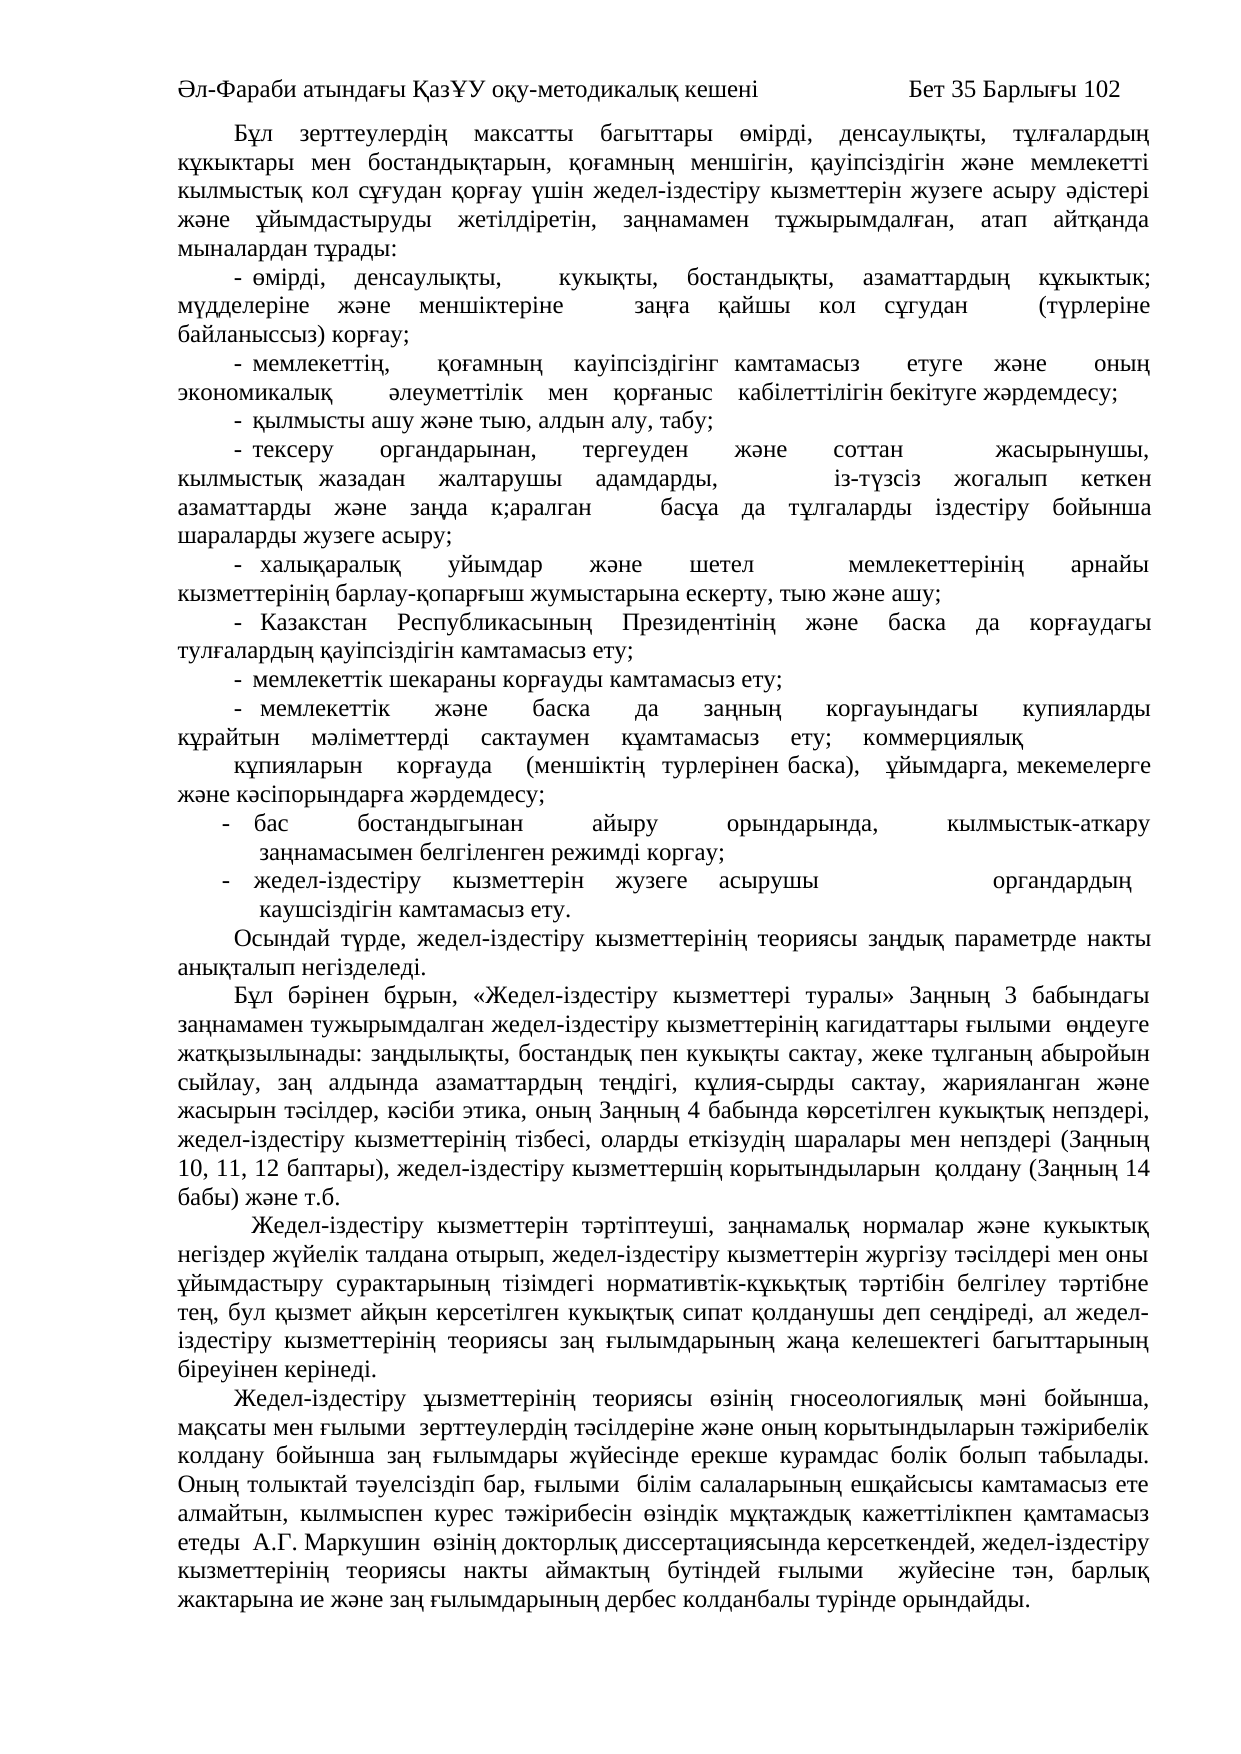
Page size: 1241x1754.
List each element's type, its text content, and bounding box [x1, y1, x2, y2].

text Бұл бәрінен бұрын, «Жедел-іздестіру кызметтері туралы» Заңның 3 бабындагы заңнамамен тужырымдалган жедел-іздестіру кызметтерінің кагидаттары ғылыми өңдеуге жатқызылынады: заңдылықты, бостандық пен кукықты сактау, жеке тұлганың абыройын сыйлау, заң алдында азаматтардың теңдігі, кұлия-сырды сактау, жарияланган және жасырын тәсілдер, кәсіби этика, оның Заңның 4 бабында көрсетілген кукықтық непздері, жедел-іздестіру кызметтерінің тізбесі, оларды еткізудің шаралары мен непздері (Заңның 10, 11, 12 баптары), жедел-іздестіру кызметтершің корытындыларын қолдану (Заңның 14 бабы) және т.б. [177, 981, 1151, 1211]
text кұпияларын корғауда (меншіктің турлерінен баска), ұйымдарга, мекемелерге және кәсіпорындарға жәрдемдесу; [177, 751, 1152, 808]
list бас бостандыгынан айыру орындарында, кылмыстык-аткару заңнамасымен белгіленген режимді коргау; [222, 808, 1152, 866]
list мемлекеттің, қоғамның кауіпсіздігінг камтамасыз етуге және оның экономикалық әлеуметтілік мен қорғаныс кабілеттілігін бекітуге жәрдемдесу; [177, 348, 1152, 406]
list Казакстан Республикасының Президентінің және баска да корғаудагы тулғалардың қауіпсіздігін камтамасыз ету; [177, 607, 1152, 664]
text Бұл зерттеулердің максатты багыттары өмірді, денсаулықты, тұлғалардың кұкыктары мен бостандықтарын, қоғамның мeншігін, қауіпсіздігін және мемлекетті кылмыстық кол сұғудан қорғау үшін жедел-іздестіру кызметтерін жузеге асыру әдістері және ұйымдастыруды жетілдіретін, заңнамамен тұжырымдалған, атап айтқанда мыналардан тұрады: [177, 118, 1150, 262]
text Осындай түрде, жедел-іздестіру кызметтерінің теориясы заңдық параметрде накты анықталып негізделеді. [177, 923, 1152, 981]
text Жедел-іздестіру кызметтерін тәртіптеуші, заңнамальқ нормалар және кукыктық негіздер жүйелік талдана отырып, жедел-іздестіру кызметтерін жургізу тәсілдері мен оны ұйымдастыру сурактарының тізімдегі нормативтік-кұкьқтық тәртібін белгілеу тәртібне тең, бул қызмет айқын керсетілген кукықтық сипат қолданушы деп сеңдіреді, ал жедел-іздестіру кызметтерінің теориясы заң ғылымдарының жаңа келешектегі багыттарының бipeyiнeн керінеді. [177, 1211, 1150, 1383]
list қылмысты ашу және тыю, алдын алу, табу; [177, 406, 1152, 434]
list жедел-іздестіру кызметтерін жузеге асырушы органдардың каушсіздігін камтамасыз ету. [222, 866, 1152, 923]
text - мемлекеттік шекараны корғауды камтамасыз ету; [177, 664, 1152, 693]
text Жедел-іздестіру ұызметтерінің теориясы өзінің гносеологиялық мәні бойынша, мақсаты мен ғылыми зерттеулердің тәсілдеріне және оның корытындыларын тәжірибелік колдану бойынша заң ғылымдары жүйесінде ерекше курамдас болік болып табылады. Оның толыктай тәуелсіздіп бар, ғылыми білім салаларының ешқайсысы камтамасыз ете алмайтын, кылмыспен курес тәжірибесін өзіндік мұқтаждық кажеттілікпен қамтамасыз етеды А.Г. Маркушин өзінің докторлық диссертациясында керсеткендей, жедел-іздестіру кызметтерінің теориясы накты аймактың бутіндей ғылыми жуйесіне тән, барлық жактарына ие және заң ғылымдарының дербес колданбалы турінде орындайды. [177, 1383, 1150, 1613]
list халықаралық уйымдар және шетел мемлекеттерінің арнайы кызметтерінің барлау-қопарғыш жумыстарына ескерту, тыю және ашу; [177, 549, 1152, 607]
list тексеру органдарынан, тергеуден және соттан жасырынушы, кылмыстық жазадан жалтарушы адамдарды, із-түзсіз жогалып кеткен азаматтарды және заңда к;аралган басұа да тұлгаларды іздестіру бойынша шараларды жузеге асыру; [177, 434, 1152, 549]
list өмірді, денсаулықты, кукықты, бостандықты, азаматтардың кұкыктык; мүдделеріне және меншіктеріне заңға қайшы кол сұгудан (түрлеріне байланыссыз) корғау; [177, 262, 1152, 348]
text - мемлекеттік және баска да заңның коргауындагы купияларды кұрайтын мәліметтерді сактаумен кұамтамасыз ету; коммерциялық [177, 693, 1152, 751]
